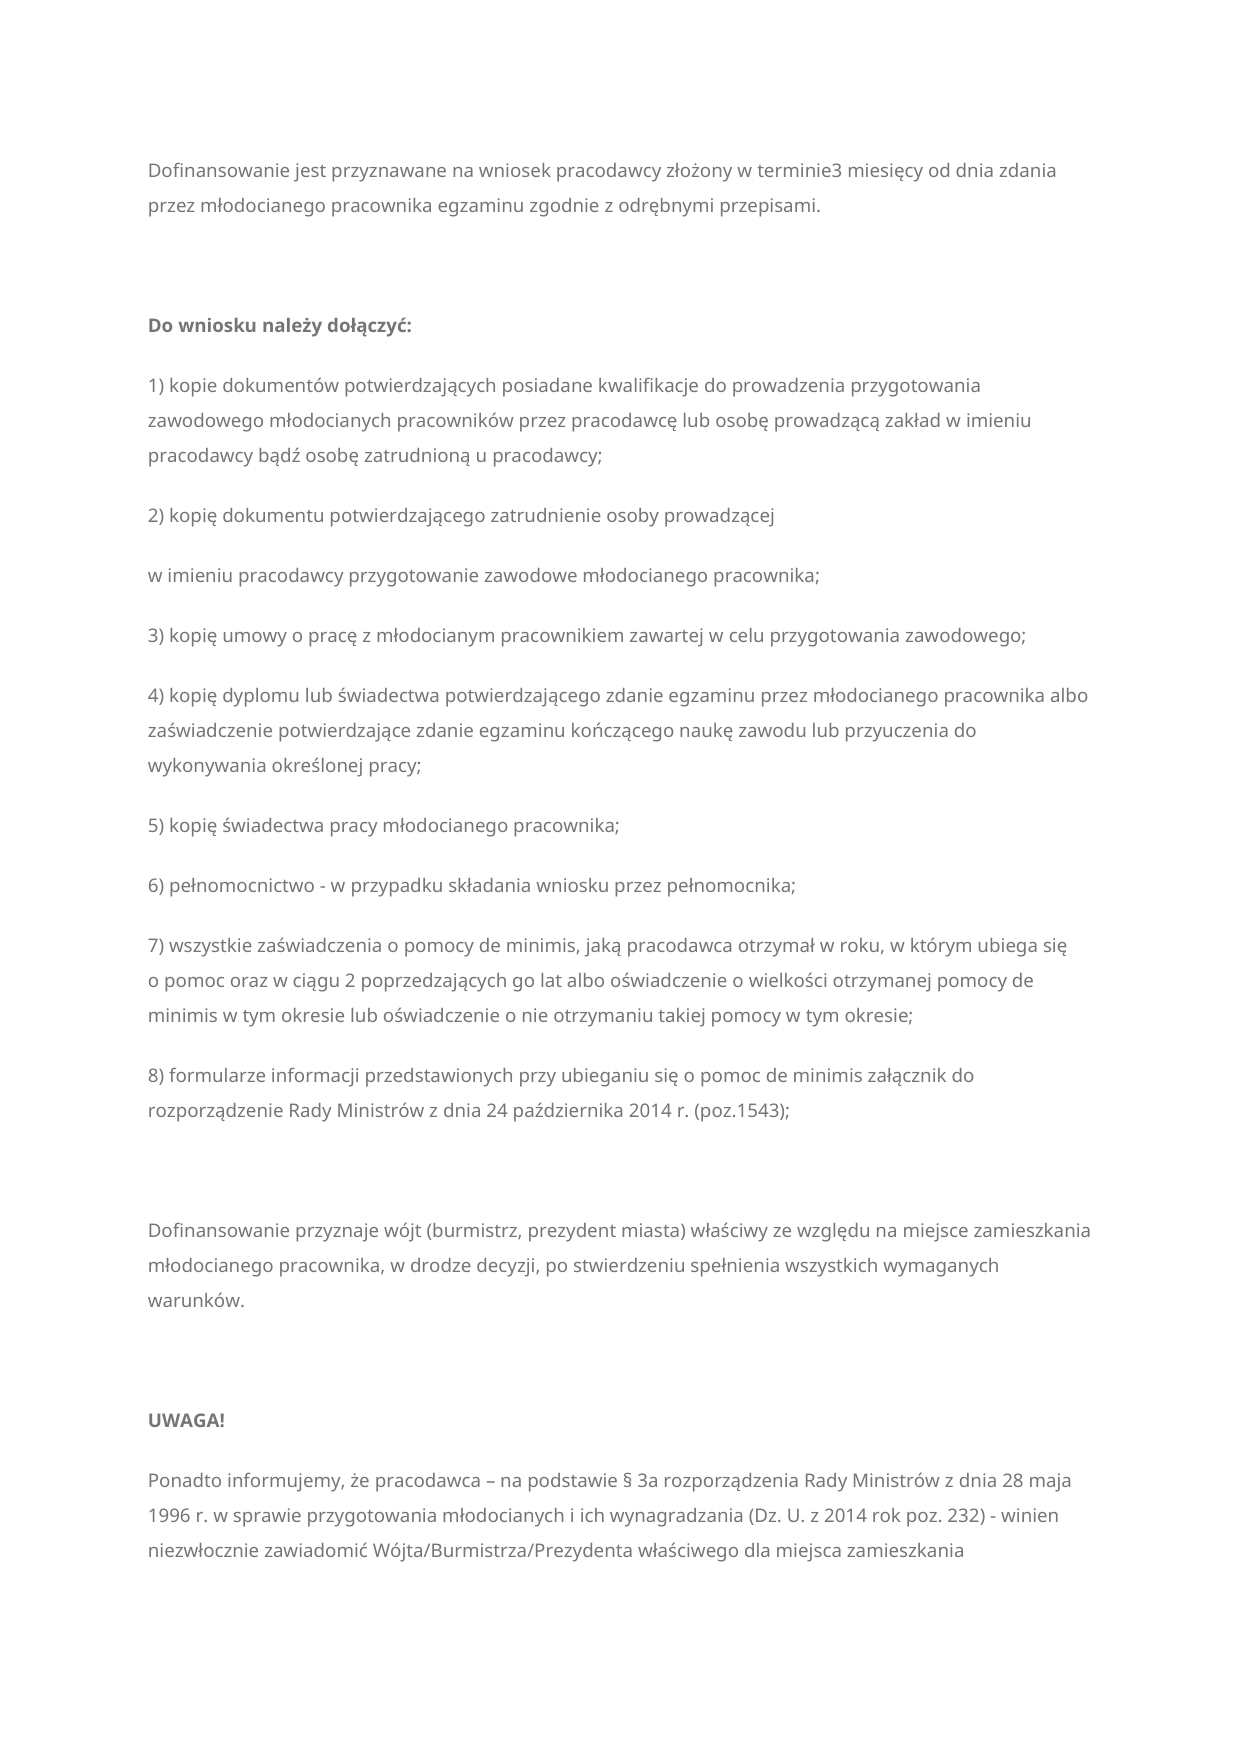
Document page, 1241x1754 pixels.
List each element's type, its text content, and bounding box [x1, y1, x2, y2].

text 1) kopie dokumentów potwierdzających posiadane kwalifikacje do prowadzenia przygotowania zawodowego młodocianych pracowników przez pracodawcę lub osobę prowadzącą zakład w imieniu pracodawcy bądź osobę zatrudnioną u pracodawcy; [148, 363, 1093, 468]
text 4) kopię dyplomu lub świadectwa potwierdzającego zdanie egzaminu przez młodocianego pracownika albo zaświadczenie potwierdzające zdanie egzaminu kończącego naukę zawodu lub przyuczenia do wykonywania określonej pracy; [148, 673, 1093, 778]
text 5) kopię świadectwa pracy młodocianego pracownika; [148, 803, 1093, 838]
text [148, 1458, 1093, 1563]
text w imieniu pracodawcy przygotowanie zawodowe młodocianego pracownika; [148, 553, 1093, 588]
text 7) wszystkie zaświadczenia o pomocy de minimis, jaką pracodawca otrzymał w roku, w którym ubiega się o pomoc oraz w ciągu 2 poprzedzających go lat albo oświadczenie o wielkości otrzymanej pomocy de minimis w tym okresie lub oświadczenie o nie otrzymaniu takiej pomocy w tym okresie; [148, 923, 1093, 1028]
text 3) kopię umowy o pracę z młodocianym pracownikiem zawartej w celu przygotowania zawodowego; [148, 613, 1093, 648]
text 2) kopię dokumentu potwierdzającego zatrudnienie osoby prowadzącej [148, 493, 1093, 528]
text Dofinansowanie przyznaje wójt (burmistrz, prezydent miasta) właściwy ze względu na miejsce zamieszkania młodocianego pracownika, w drodze decyzji, po stwierdzeniu spełnienia wszystkich wymaganych warunków. [148, 1208, 1093, 1313]
text 6) pełnomocnictwo - w przypadku składania wniosku przez pełnomocnika; [148, 863, 1093, 898]
text Dofinansowanie jest przyznawane na wniosek pracodawcy złożony w terminie3 miesięcy od dnia zdania przez młodocianego pracownika egzaminu zgodnie z odrębnymi przepisami. [148, 148, 1093, 218]
text Do wniosku należy dołączyć: [148, 303, 1093, 338]
text 8) formularze informacji przedstawionych przy ubieganiu się o pomoc de minimis załącznik do rozporządzenie Rady Ministrów z dnia 24 października 2014 r. (poz.1543); [148, 1053, 1093, 1123]
text UWAGA! [148, 1398, 1093, 1433]
